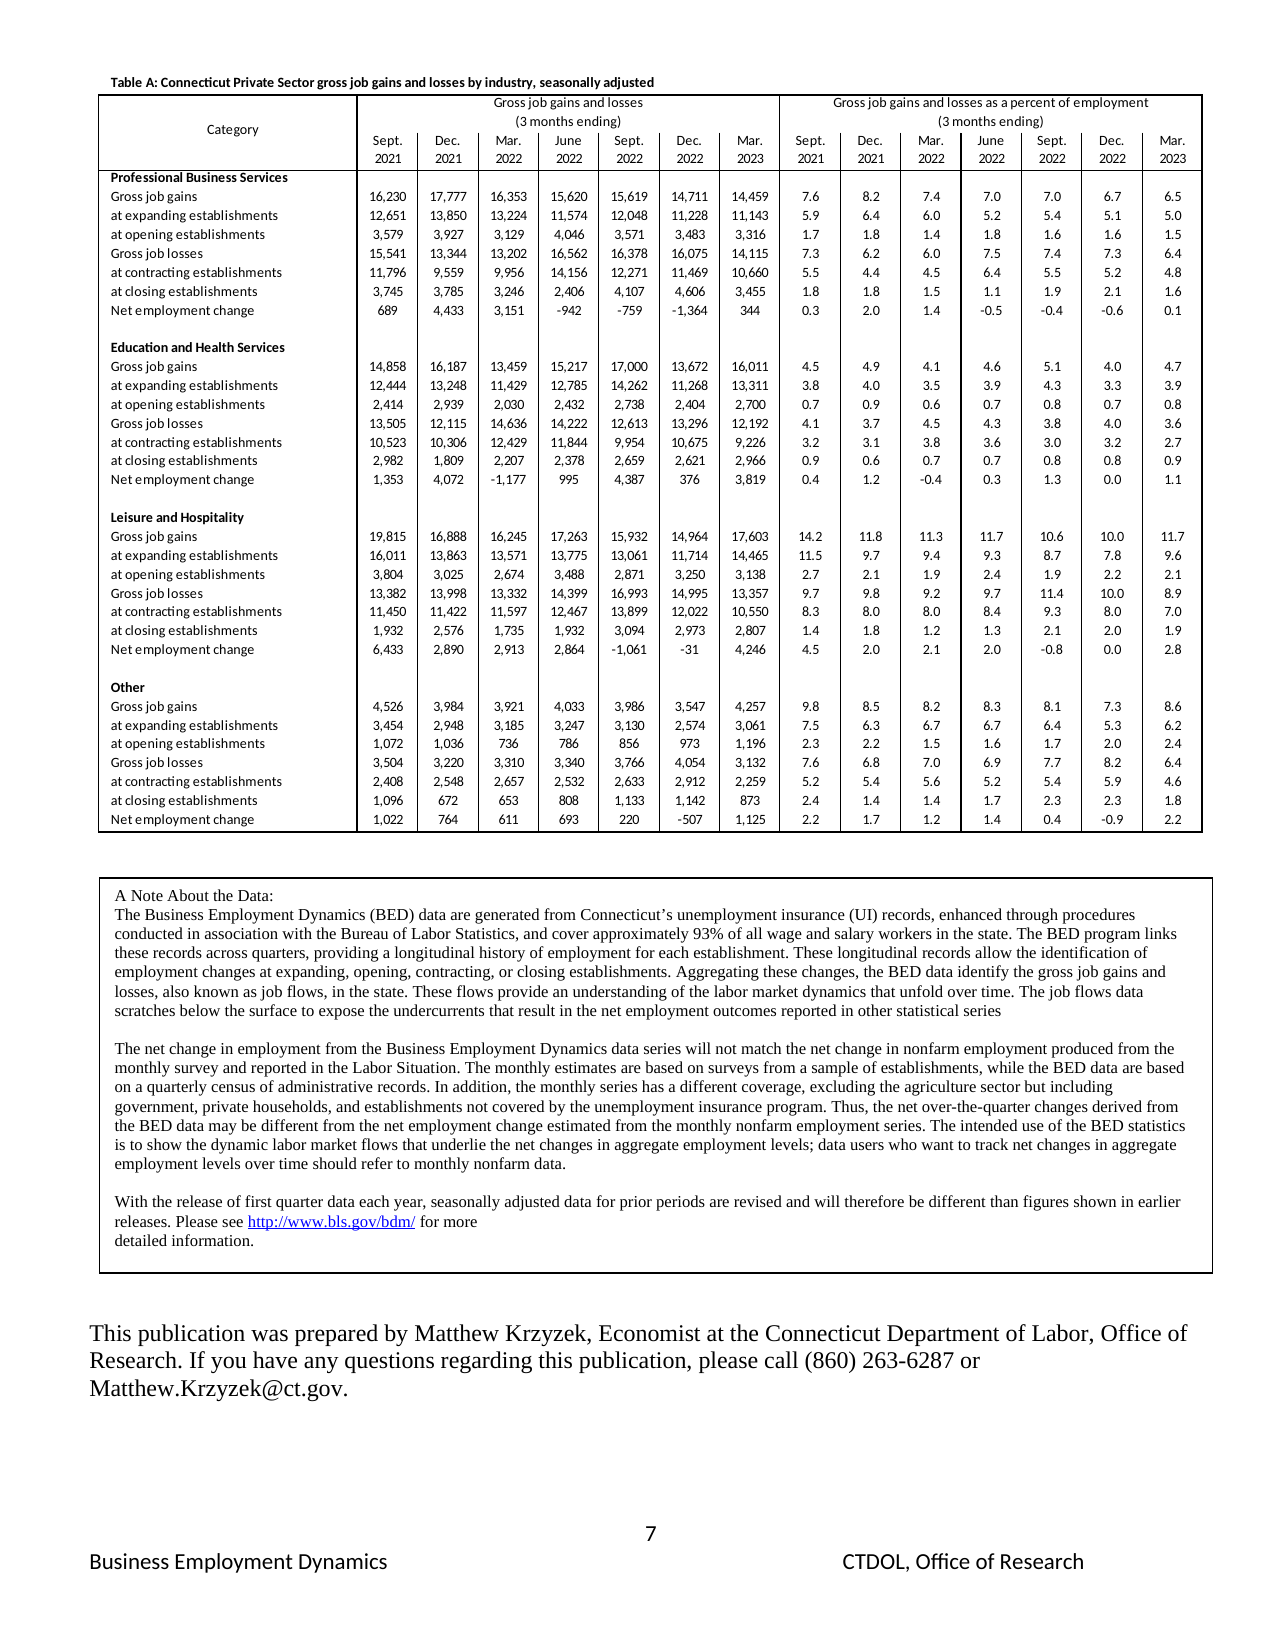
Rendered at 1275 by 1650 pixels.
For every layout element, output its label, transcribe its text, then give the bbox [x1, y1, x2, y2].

text This publication was prepared by Matthew Krzyzek, Economist at the Connecticut Department of Labor, Office of Research. If you have any questions regarding this publication, please call (860) 263-6287 or Matthew.Krzyzek@ct.gov. [89, 1319, 1212, 1402]
